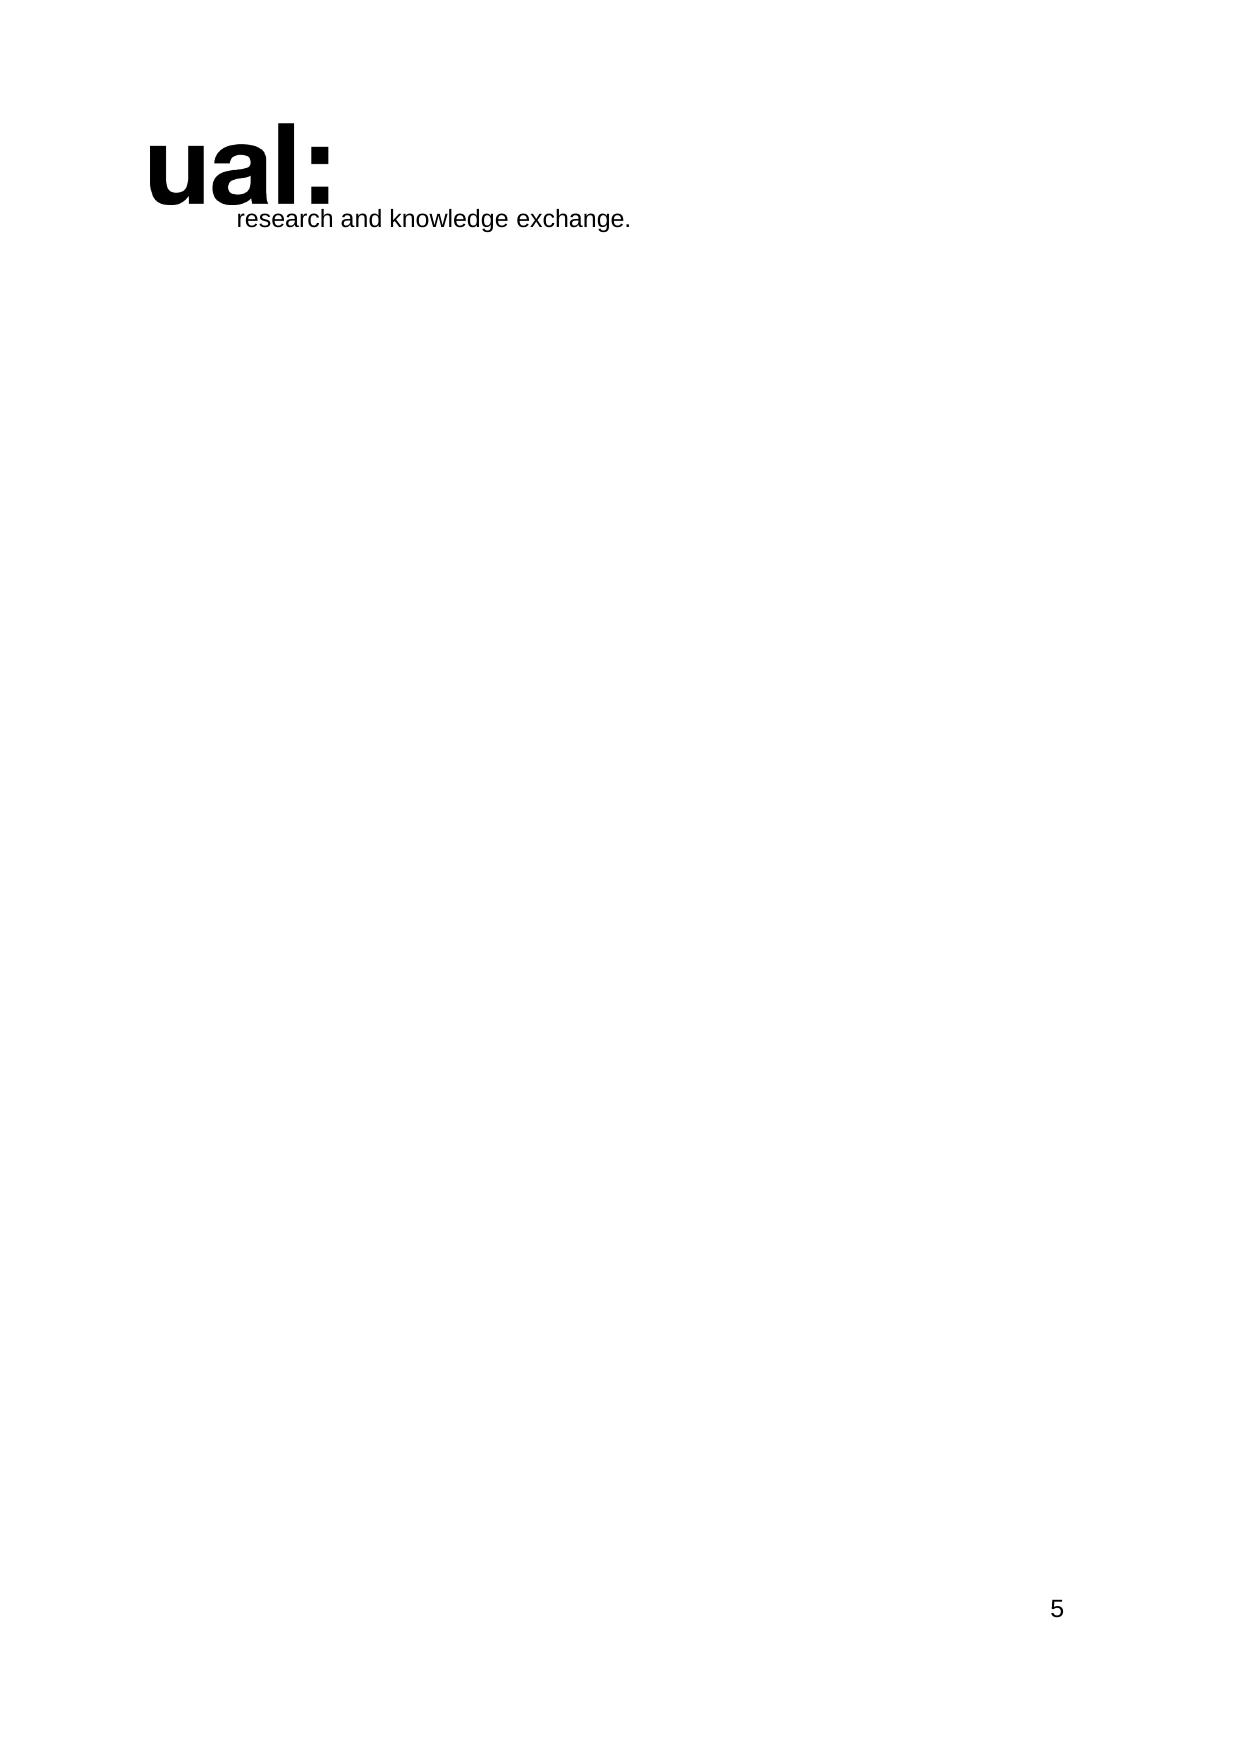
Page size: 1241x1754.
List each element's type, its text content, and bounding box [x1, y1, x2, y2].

picture [150, 123, 329, 205]
